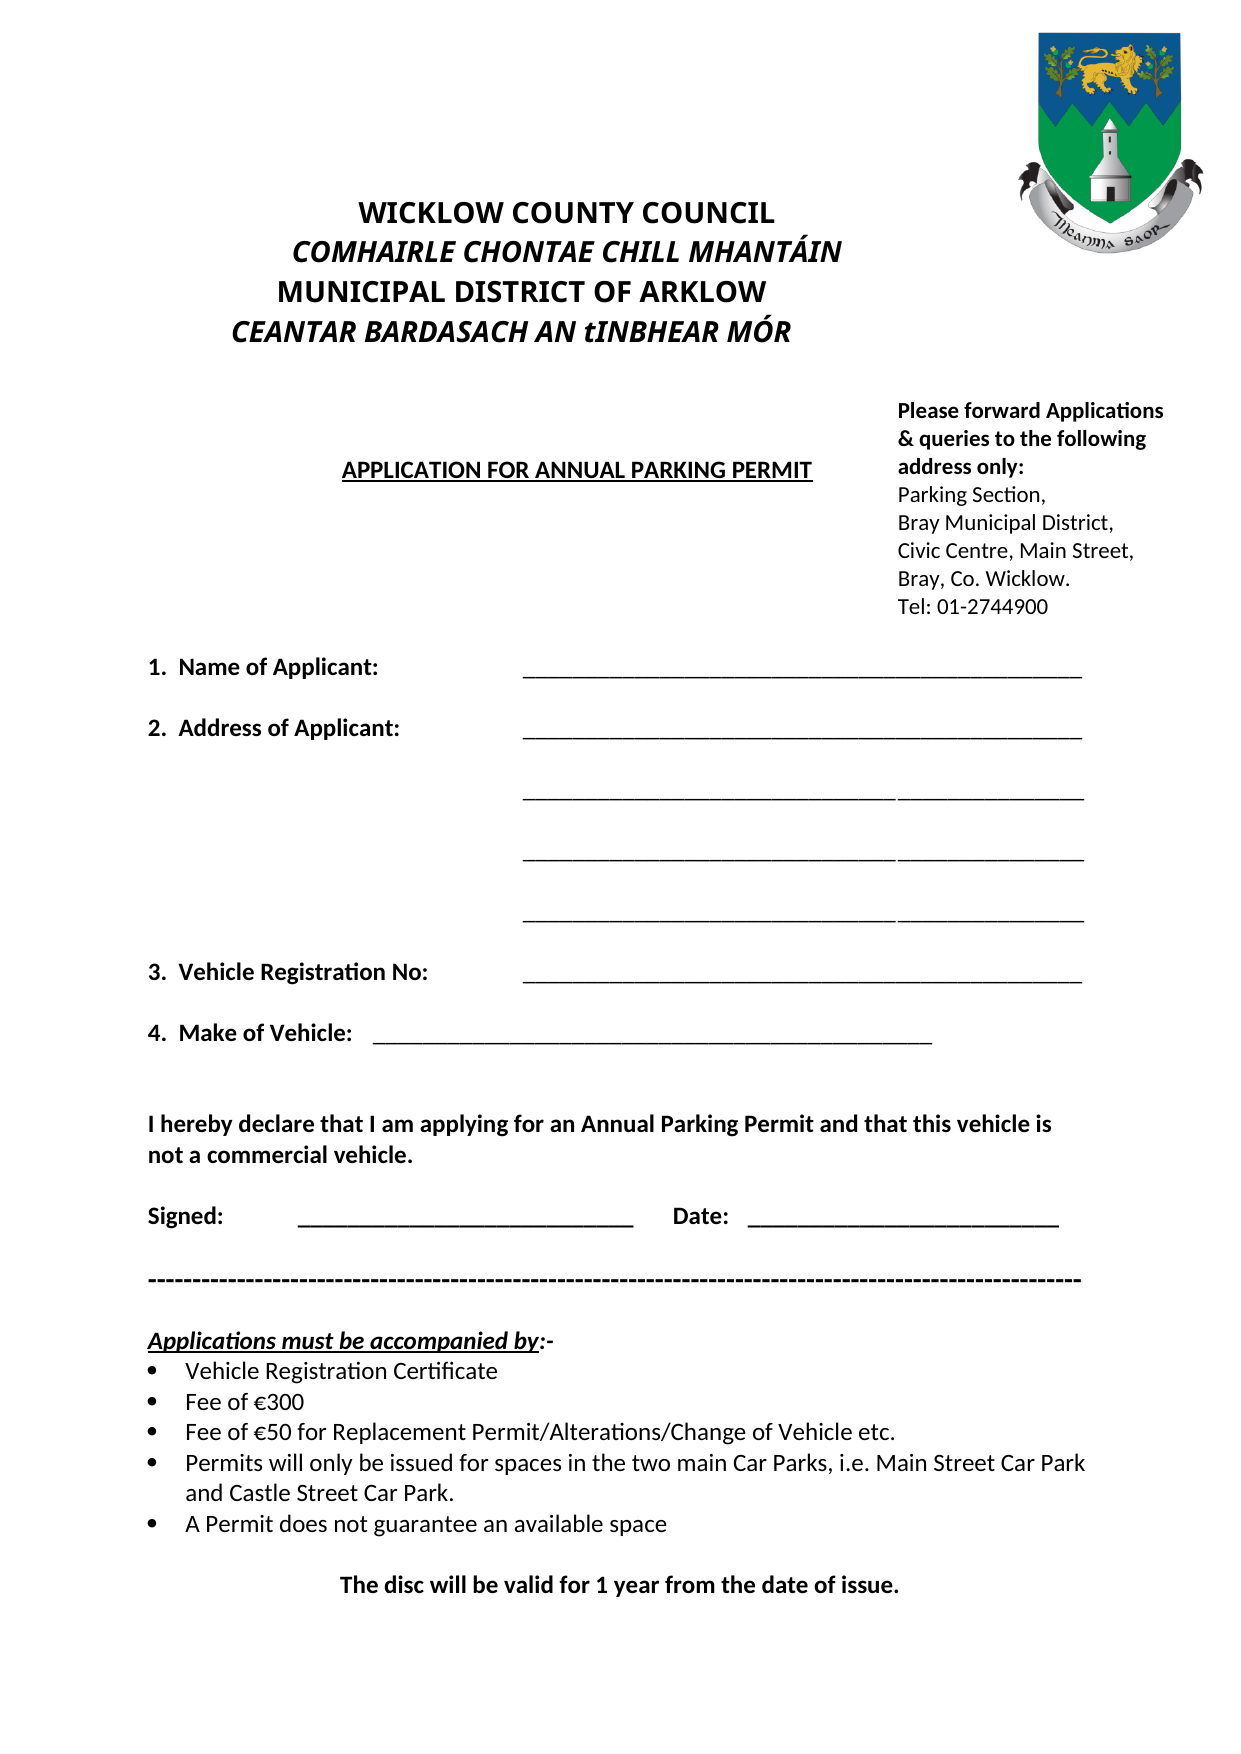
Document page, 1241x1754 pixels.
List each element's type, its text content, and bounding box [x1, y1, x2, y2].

list A Permit does not guarantee an available space [148, 1508, 1092, 1538]
text WICKLOW COUNTY COUNCIL [148, 192, 1004, 232]
text The disc will be valid for 1 year from the date of issue. [148, 1569, 1092, 1599]
text CEANTAR BARDASACH AN tINBHEAR MÓR [148, 311, 1092, 351]
text MUNICIPAL DISTRICT OF ARKLOW [148, 271, 1092, 311]
text Tel: 01-2744900 [898, 592, 1215, 620]
list Vehicle Registration Certificate [148, 1355, 1092, 1386]
text ______________________________ _______________ [148, 895, 1092, 925]
text Signed: ___________________________ Date: _________________________ [148, 1200, 1092, 1231]
text I hereby declare that I am applying for an Annual Parking Permit and that this vehicle is not a commercial vehicle. [148, 1108, 1092, 1169]
picture [1004, 23, 1218, 258]
text 4. Make of Vehicle: _____________________________________________ [148, 1017, 1092, 1047]
text ______________________________ _______________ [148, 773, 1092, 803]
list Fee of €300 [148, 1386, 1092, 1416]
text 3. Vehicle Registration No: _____________________________________________ [148, 956, 1092, 986]
text Bray Municipal District, [898, 508, 1215, 536]
text & queries to the following [898, 424, 1215, 452]
text Applications must be accompanied by:- [148, 1325, 1092, 1355]
text --------------------------------------------------------------------------------------------------------- [148, 1261, 1092, 1297]
text Civic Centre, Main Street, [898, 536, 1215, 564]
list Fee of €50 for Replacement Permit/Alterations/Change of Vehicle etc. [148, 1416, 1092, 1447]
text Parking Section, [898, 480, 1215, 508]
text COMHAIRLE CHONTAE CHILL MHANTÁIN [148, 232, 1092, 271]
text Please forward Applications [898, 396, 1215, 424]
text 1. Name of Applicant: _____________________________________________ [148, 651, 1092, 681]
text 2. Address of Applicant: _____________________________________________ [148, 712, 1092, 742]
text Bray, Co. Wicklow. [898, 564, 1215, 592]
list Permits will only be issued for spaces in the two main Car Parks, i.e. Main Street Car Park and Castle Street Car Park. [148, 1447, 1092, 1508]
text ______________________________ _______________ [148, 834, 1092, 864]
text address only: [898, 452, 1215, 480]
